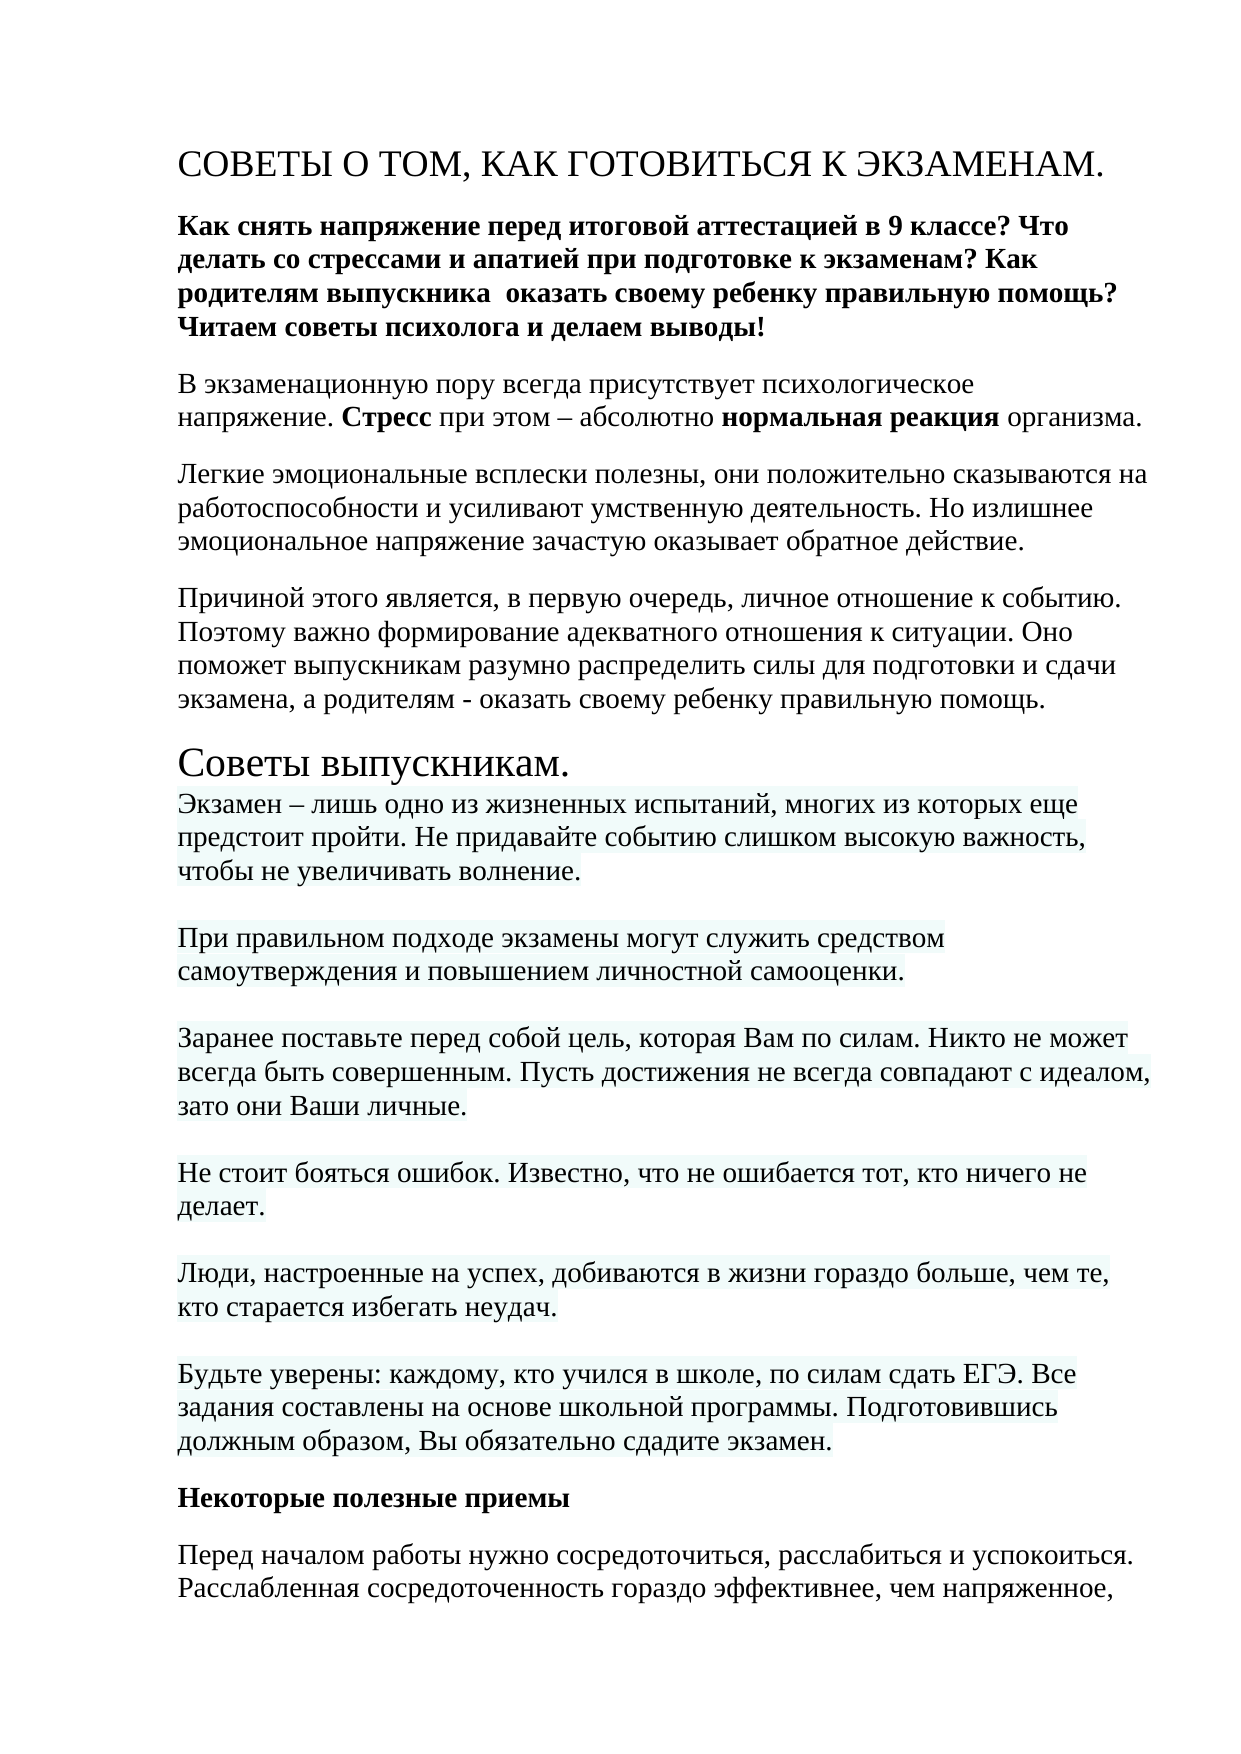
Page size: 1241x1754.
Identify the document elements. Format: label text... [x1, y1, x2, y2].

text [177, 1537, 1152, 1604]
text Легкие эмоциональные всплески полезны, они положительно сказываются на работоспособности и усиливают умственную деятельность. Но излишнее эмоциональное напряжение зачастую оказывает обратное действие. [177, 456, 1152, 557]
text СОВЕТЫ О ТОМ, КАК ГОТОВИТЬСЯ К ЭКЗАМЕНАМ. [177, 142, 1152, 185]
text Некоторые полезные приемы [177, 1480, 1152, 1514]
text Советы выпускникам. [177, 738, 1152, 786]
text В экзаменационную пору всегда присутствует психологическое напряжение. Стресс при этом – абсолютно нормальная реакция организма. [177, 366, 1152, 433]
text Как снять напряжение перед итоговой аттестацией в 9 классе? Что делать со стрессами и апатией при подготовке к экзаменам? Как родителям выпускника оказать своему ребенку правильную помощь? Читаем советы психолога и делаем выводы! [177, 208, 1152, 342]
text Причиной этого является, в первую очередь, личное отношение к событию. Поэтому важно формирование адекватного отношения к ситуации. Оно поможет выпускникам разумно распределить силы для подготовки и сдачи экзамена, а родителям - оказать своему ребенку правильную помощь. [177, 580, 1152, 714]
text Экзамен – лишь одно из жизненных испытаний, многих из которых еще предстоит пройти. Не придавайте событию слишком высокую важность, чтобы не увеличивать волнение. При правильном подходе экзамены могут служить средством самоутверждения и повышением личностной самооценки. Заранее поставьте перед собой цель, которая Вам по силам. Никто не может всегда быть совершенным. Пусть достижения не всегда совпадают с идеалом, зато они Ваши личные. Не стоит бояться ошибок. Известно, что не ошибается тот, кто ничего не делает. Люди, настроенные на успех, добиваются в жизни гораздо больше, чем те, кто старается избегать неудач. Будьте уверены: каждому, кто учился в школе, по силам сдать ЕГЭ. Все задания составлены на основе школьной программы. Подготовившись должным образом, Вы обязательно сдадите экзамен. [177, 786, 1152, 1457]
